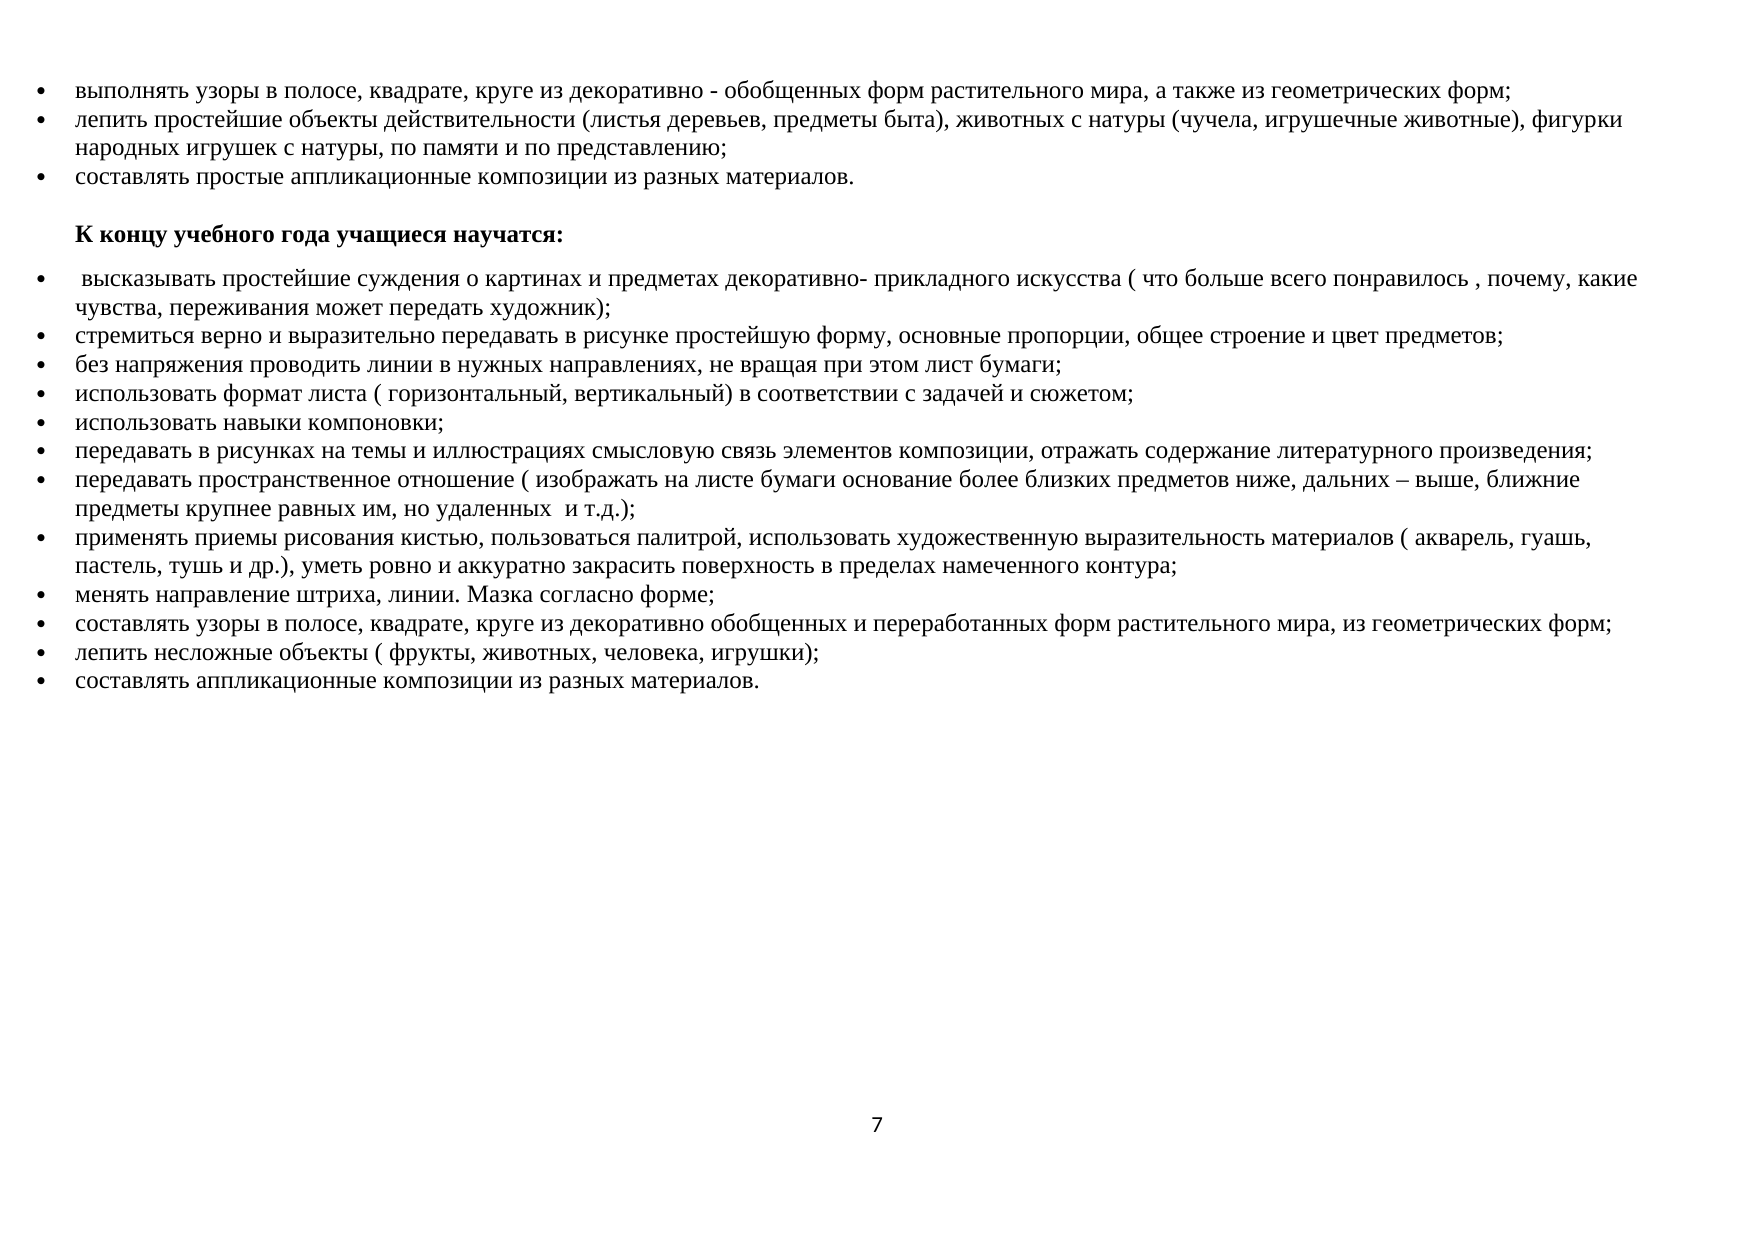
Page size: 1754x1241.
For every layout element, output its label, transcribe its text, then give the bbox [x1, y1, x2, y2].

list передавать пространственное отношение ( изображать на листе бумаги основание более близких предметов ниже, дальних – выше, ближние предметы крупнее равных им, но удаленных и т.д.); [37, 464, 1679, 522]
list использовать навыки компоновки; [37, 407, 1679, 436]
list использовать формат листа ( горизонтальный, вертикальный) в соответствии с задачей и сюжетом; [37, 378, 1679, 407]
list составлять аппликационные композиции из разных материалов. [37, 666, 1679, 694]
list без напряжения проводить линии в нужных направлениях, не вращая при этом лист бумаги; [37, 349, 1679, 378]
list применять приемы рисования кистью, пользоваться палитрой, использовать художественную выразительность материалов ( акварель, гуашь, пастель, тушь и др.), уметь ровно и аккуратно закрасить поверхность в пределах намеченного контура; [37, 522, 1679, 579]
list выполнять узоры в полосе, квадрате, круге из декоративно - обобщенных форм растительного мира, а также из геометрических форм; [37, 75, 1679, 104]
list составлять узоры в полосе, квадрате, круге из декоративно обобщенных и переработанных форм растительного мира, из геометрических форм; [37, 608, 1679, 637]
list лепить несложные объекты ( фрукты, животных, человека, игрушки); [37, 637, 1679, 666]
list передавать в рисунках на темы и иллюстрациях смысловую связь элементов композиции, отражать содержание литературного произведения; [37, 436, 1679, 464]
list стремиться верно и выразительно передавать в рисунке простейшую форму, основные пропорции, общее строение и цвет предметов; [37, 321, 1679, 349]
list лепить простейшие объекты действительности (листья деревьев, предметы быта), животных с натуры (чучела, игрушечные животные), фигурки народных игрушек с натуры, по памяти и по представлению; [37, 104, 1679, 161]
list менять направление штриха, линии. Мазка согласно форме; [37, 579, 1679, 608]
text К концу учебного года учащиеся научатся: [75, 219, 1679, 247]
list составлять простые аппликационные композиции из разных материалов. [37, 161, 1679, 190]
